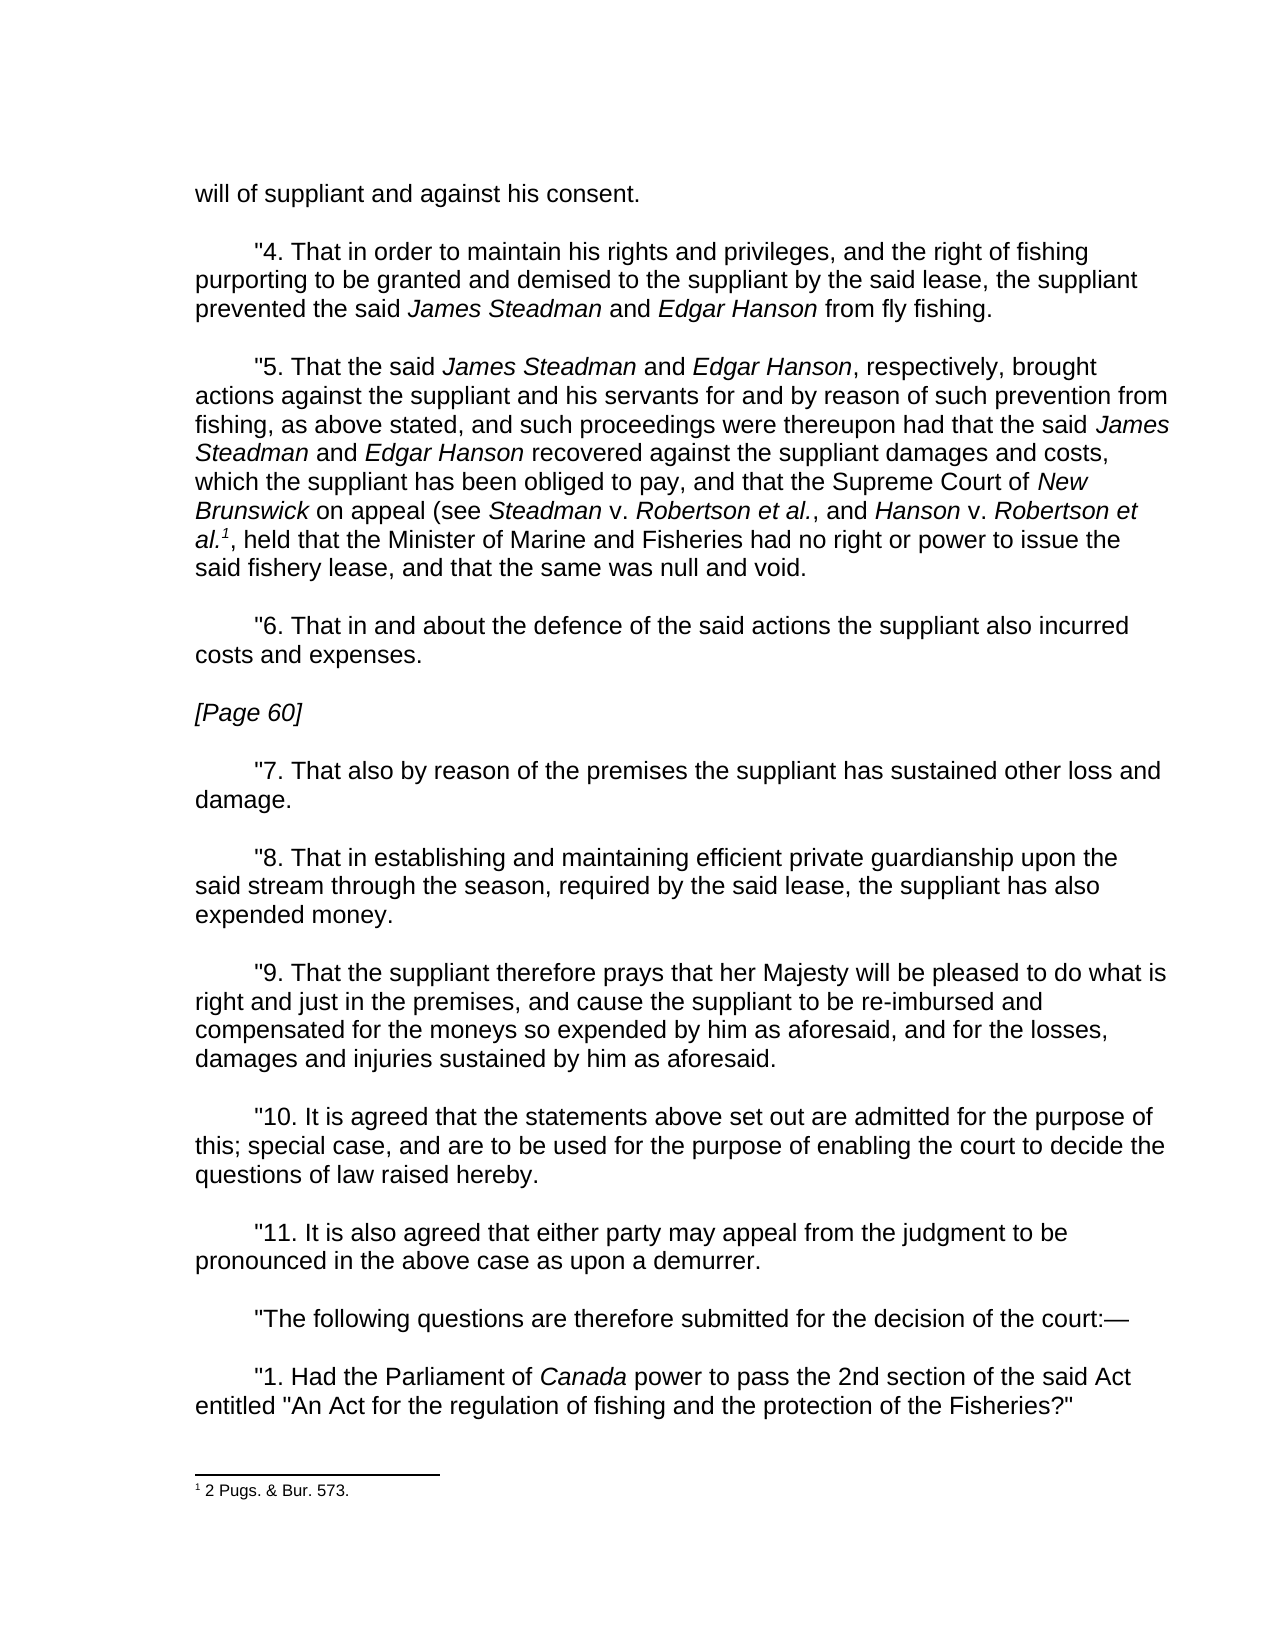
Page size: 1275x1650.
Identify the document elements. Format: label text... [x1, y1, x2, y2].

text "5. That the said James Steadman and Edgar Hanson, respectively, brought actions against the suppliant and his servants for and by reason of such prevention from fishing, as above stated, and such proceedings were thereupon had that the said James Steadman and Edgar Hanson recovered against the suppliant damages and costs, which the suppliant has been obliged to pay, and that the Supreme Court of New Brunswick on appeal (see Steadman v. Robertson et al., and Hanson v. Robertson et al., held that the Minister of Marine and Fisheries had no right or power to issue the said fishery lease, and that the same was null and void. [195, 352, 1170, 582]
text "1. Had the Parliament of Canada power to pass the 2nd section of the said Act entitled "An Act for the regulation of fishing and the protection of the Fisheries?" [195, 1362, 1170, 1419]
text "7. That also by reason of the premises the suppliant has sustained other loss and damage. [195, 756, 1170, 813]
text [Page 60] [195, 698, 1170, 727]
text "8. That in establishing and maintaining efficient private guardianship upon the said stream through the season, required by the said lease, the suppliant has also expended money. [195, 842, 1170, 929]
text "6. That in and about the defence of the said actions the suppliant also incurred costs and expenses. [195, 611, 1170, 669]
text "4. That in order to maintain his rights and privileges, and the right of fishing purporting to be granted and demised to the suppliant by the said lease, the suppliant prevented the said James Steadman and Edgar Hanson from fly fishing. [195, 237, 1170, 323]
text "10. It is agreed that the statements above set out are admitted for the purpose of this; special case, and are to be used for the purpose of enabling the court to decide the questions of law raised hereby. [195, 1102, 1170, 1188]
text "11. It is also agreed that either party may appeal from the judgment to be pronounced in the above case as upon a demurrer. [195, 1217, 1170, 1275]
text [195, 179, 1170, 207]
text "9. That the suppliant therefore prays that her Majesty will be pleased to do what is right and just in the premises, and cause the suppliant to be re-imbursed and compensated for the moneys so expended by him as aforesaid, and for the losses, damages and injuries sustained by him as aforesaid. [195, 958, 1170, 1073]
text "The following questions are therefore submitted for the decision of the court:— [195, 1304, 1170, 1333]
